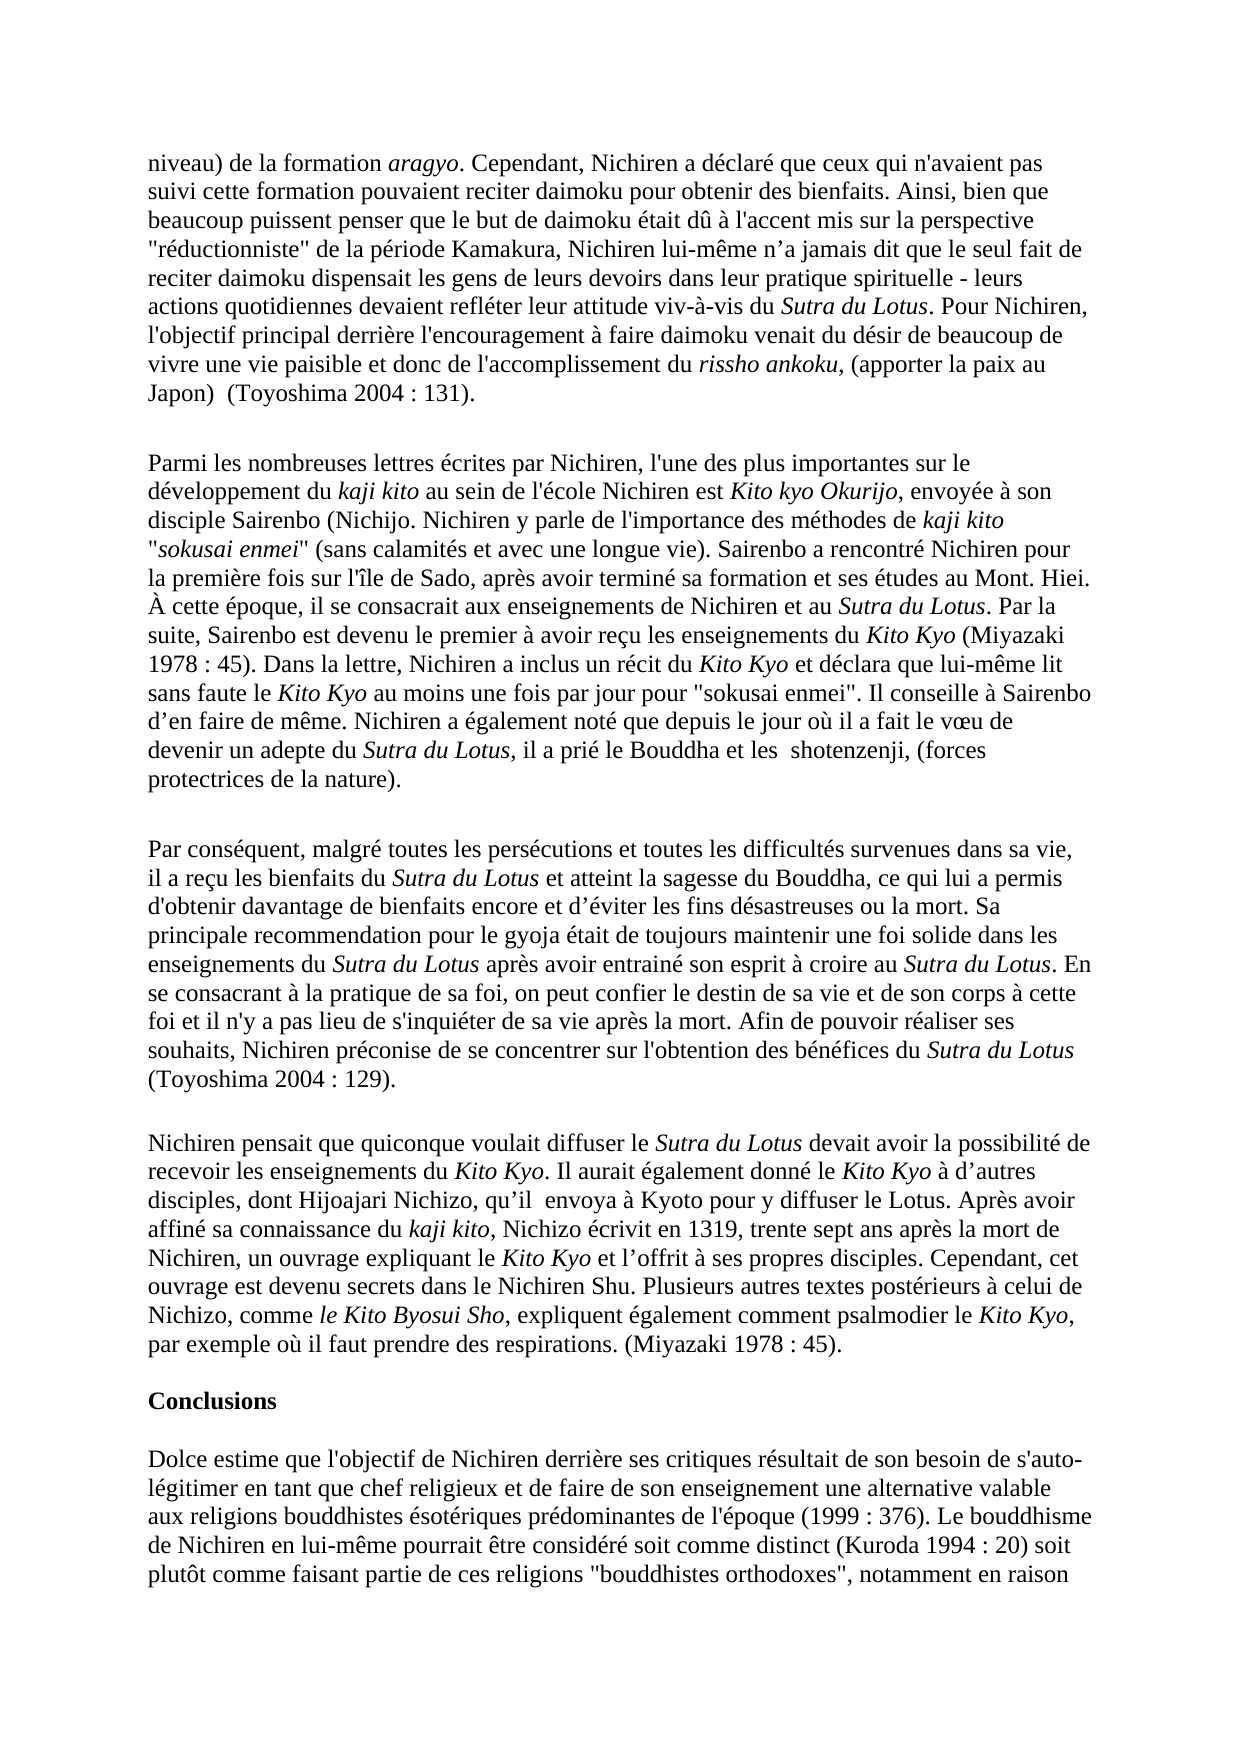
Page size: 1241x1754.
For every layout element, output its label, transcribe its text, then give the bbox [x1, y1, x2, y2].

text Nichiren pensait que quiconque voulait diffuser le Sutra du Lotus devait avoir la possibilité de recevoir les enseignements du Kito Kyo. Il aurait également donné le Kito Kyo à d’autres disciples, dont Hijoajari Nichizo, qu’il envoya à Kyoto pour y diffuser le Lotus. Après avoir affiné sa connaissance du kaji kito, Nichizo écrivit en 1319, trente sept ans après la mort de Nichiren, un ouvrage expliquant le Kito Kyo et l’offrit à ses propres disciples. Cependant, cet ouvrage est devenu secrets dans le Nichiren Shu. Plusieurs autres textes postérieurs à celui de Nichizo, comme le Kito Byosui Sho, expliquent également comment psalmodier le Kito Kyo, par exemple où il faut prendre des respirations. (Miyazaki 1978 : 45). [148, 1128, 1093, 1358]
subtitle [148, 148, 1092, 406]
subtitle Conclusions [148, 1386, 1093, 1415]
subtitle Par conséquent, malgré toutes les persécutions et toutes les difficultés survenues dans sa vie, il a reçu les bienfaits du Sutra du Lotus et atteint la sagesse du Bouddha, ce qui lui a permis d'obtenir davantage de bienfaits encore et d’éviter les fins désastreuses ou la mort. Sa principale recommendation pour le gyoja était de toujours maintenir une foi solide dans les enseignements du Sutra du Lotus après avoir entrainé son esprit à croire au Sutra du Lotus. En se consacrant à la pratique de sa foi, on peut confier le destin de sa vie et de son corps à cette foi et il n'y a pas lieu de s'inquiéter de sa vie après la mort. Afin de pouvoir réaliser ses souhaits, Nichiren préconise de se concentrer sur l'obtention des bénéfices du Sutra du Lotus (Toyoshima 2004 : 129). [148, 834, 1092, 1093]
subtitle Parmi les nombreuses lettres écrites par Nichiren, l'une des plus importantes sur le développement du kaji kito au sein de l'école Nichiren est Kito kyo Okurijo, envoyée à son disciple Sairenbo (Nichijo. Nichiren y parle de l'importance des méthodes de kaji kito "sokusai enmei" (sans calamités et avec une longue vie). Sairenbo a rencontré Nichiren pour la première fois sur l'île de Sado, après avoir terminé sa formation et ses études au Mont. Hiei. À cette époque, il se consacrait aux enseignements de Nichiren et au Sutra du Lotus. Par la suite, Sairenbo est devenu le premier à avoir reçu les enseignements du Kito Kyo (Miyazaki 1978 : 45). Dans la lettre, Nichiren a inclus un récit du Kito Kyo et déclara que lui-même lit sans faute le Kito Kyo au moins une fois par jour pour "sokusai enmei". Il conseille à Sairenbo d’en faire de même. Nichiren a également noté que depuis le jour où il a fait le vœu de devenir un adepte du Sutra du Lotus, il a prié le Bouddha et les shotenzenji, (forces protectrices de la nature). [148, 448, 1092, 793]
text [148, 1444, 1093, 1588]
